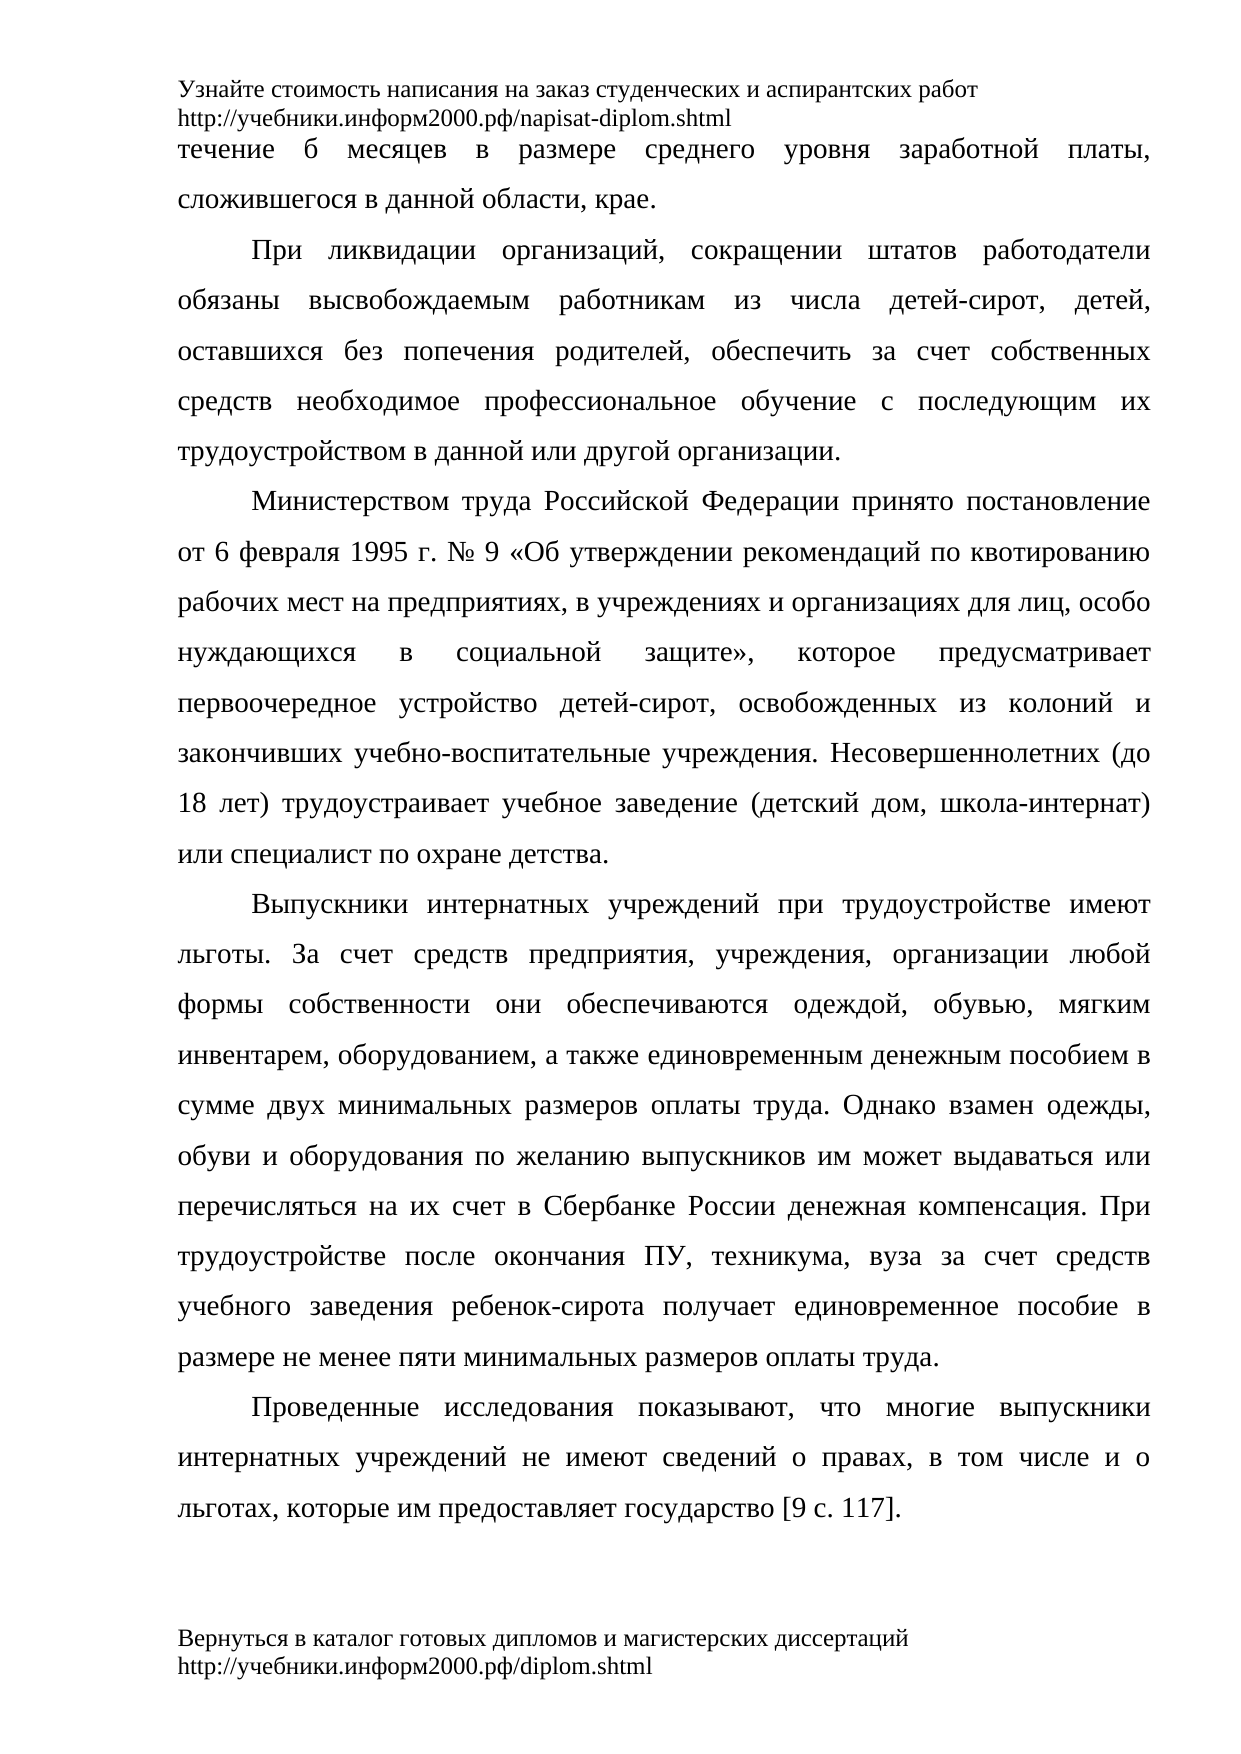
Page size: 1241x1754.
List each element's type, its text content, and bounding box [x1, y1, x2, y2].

text Министерством труда Российской Федерации принято постановление от 6 февраля . № 9 «Об утверждении рекомендаций по квотированию рабочих мест на предприятиях, в учреждениях и организациях для лиц, особо нуждающихся в социальной защите», которое предусматривает первоочередное устройство детей-сирот, освобожденных из колоний и закончивших учебно-воспитательные учреждения. Несовершеннолетних (до 18 лет) трудоустраивает учебное заведение (детский дом, школа-интернат) или специалист по охране детства. [177, 483, 1152, 869]
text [177, 131, 1152, 215]
text Выпускники интернатных учреждений при трудоустройстве имеют льготы. За счет средств предприятия, учреждения, организации любой формы собственности они обеспечиваются одеждой, обувью, мягким инвентарем, оборудованием, а также единовременным денежным пособием в сумме двух минимальных размеров оплаты труда. Однако взамен одежды, обуви и оборудования по желанию выпускников им может выдаваться или перечисляться на их счет в Сбербанке России денежная компенсация. При трудоустройстве после окончания ПУ, техникума, вуза за счет средств учебного заведения ребенок-сирота получает единовременное пособие в размере не менее пяти минимальных размеров оплаты труда. [177, 886, 1152, 1372]
text При ликвидации организаций, сокращении штатов работодатели обязаны высвобождаемым работникам из числа детей-сирот, детей, оставшихся без попечения родителей, обеспечить за счет собственных средств необходимое профессиональное обучение с последующим их трудоустройством в данной или другой организации. [177, 232, 1152, 467]
text Проведенные исследования показывают, что многие выпускники интернатных учреждений не имеют сведений о правах, в том числе и о льготах, которые им предоставляет государство [9 с. 117]. [177, 1389, 1152, 1523]
